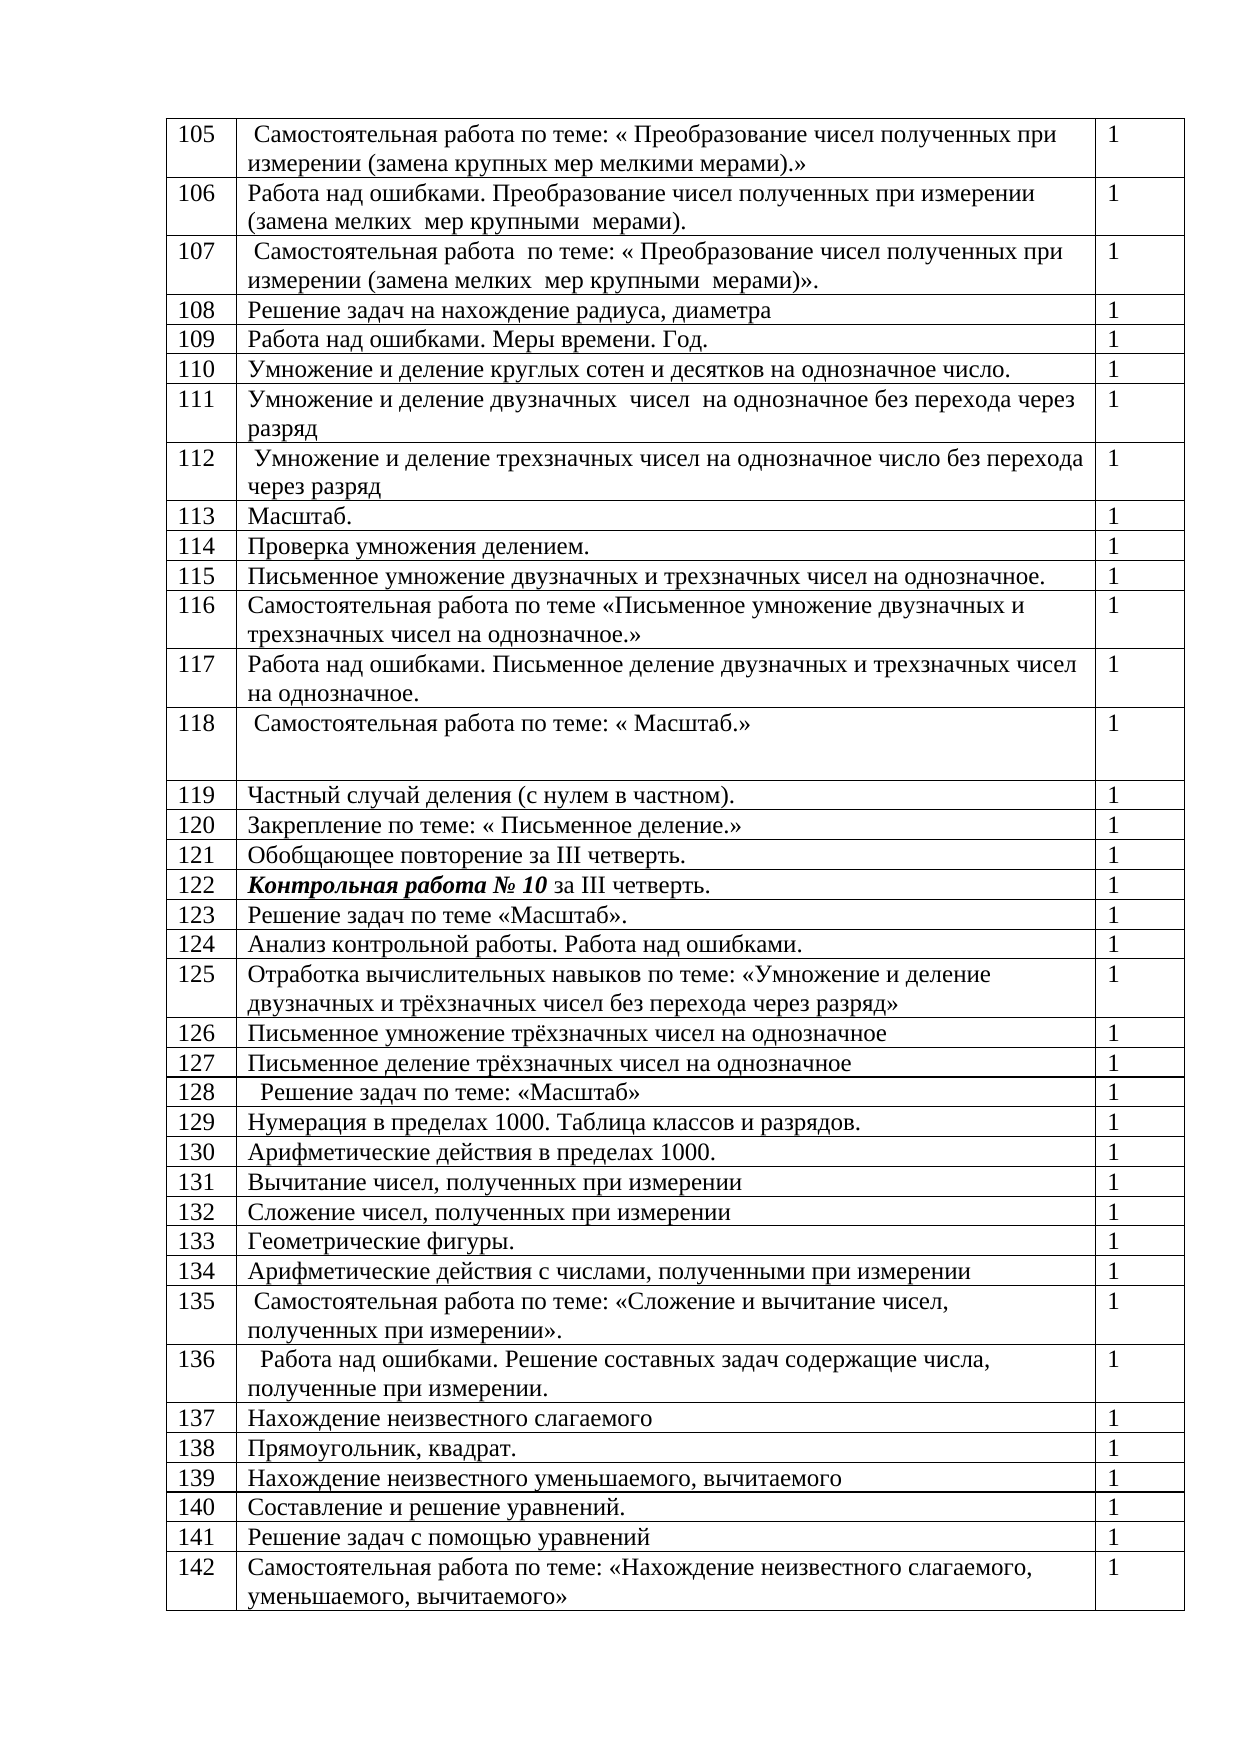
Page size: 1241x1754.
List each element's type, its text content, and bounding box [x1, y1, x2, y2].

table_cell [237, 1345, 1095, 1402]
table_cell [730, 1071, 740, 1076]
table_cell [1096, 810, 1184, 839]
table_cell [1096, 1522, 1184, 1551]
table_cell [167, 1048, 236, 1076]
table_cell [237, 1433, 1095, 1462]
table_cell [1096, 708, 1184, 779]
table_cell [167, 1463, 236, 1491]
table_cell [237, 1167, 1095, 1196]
table_cell Масштаб. [237, 501, 1095, 530]
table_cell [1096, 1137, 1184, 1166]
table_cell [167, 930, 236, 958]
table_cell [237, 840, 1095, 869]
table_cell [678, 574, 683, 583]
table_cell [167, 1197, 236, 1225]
table_cell 110 [167, 354, 236, 383]
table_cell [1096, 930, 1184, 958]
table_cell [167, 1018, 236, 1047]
table_cell 1 [1096, 236, 1184, 294]
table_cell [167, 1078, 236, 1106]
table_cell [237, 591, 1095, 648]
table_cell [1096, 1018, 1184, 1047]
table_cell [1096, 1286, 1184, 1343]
table_cell Умножение и деление двузначных чисел на однозначное без перехода через разряд [237, 384, 1095, 442]
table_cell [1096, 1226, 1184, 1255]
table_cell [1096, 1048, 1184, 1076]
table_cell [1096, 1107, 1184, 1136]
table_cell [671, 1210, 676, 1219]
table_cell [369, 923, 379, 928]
table_cell Умножение и деление круглых сотен и десятков на однозначное число. [237, 354, 1095, 383]
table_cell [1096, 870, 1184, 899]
table_cell Самостоятельная работа по теме: « Преобразование чисел полученных при измерении (замена крупных мер мелкими мерами).» [237, 119, 1095, 177]
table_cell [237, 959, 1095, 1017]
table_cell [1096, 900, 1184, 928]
table_cell 107 [167, 236, 236, 294]
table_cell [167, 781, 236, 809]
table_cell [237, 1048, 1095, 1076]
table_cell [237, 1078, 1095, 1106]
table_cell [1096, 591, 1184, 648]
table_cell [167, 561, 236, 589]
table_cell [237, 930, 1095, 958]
table_cell Умножение и деление трехзначных чисел на однозначное число без перехода через разряд [237, 443, 1095, 500]
table_cell 105 [167, 119, 236, 177]
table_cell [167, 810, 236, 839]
table_cell 1 [1096, 501, 1184, 530]
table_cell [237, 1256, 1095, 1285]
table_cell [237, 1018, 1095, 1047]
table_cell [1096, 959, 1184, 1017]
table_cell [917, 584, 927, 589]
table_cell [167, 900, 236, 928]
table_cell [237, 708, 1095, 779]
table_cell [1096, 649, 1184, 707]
table_cell 1 [1096, 325, 1184, 353]
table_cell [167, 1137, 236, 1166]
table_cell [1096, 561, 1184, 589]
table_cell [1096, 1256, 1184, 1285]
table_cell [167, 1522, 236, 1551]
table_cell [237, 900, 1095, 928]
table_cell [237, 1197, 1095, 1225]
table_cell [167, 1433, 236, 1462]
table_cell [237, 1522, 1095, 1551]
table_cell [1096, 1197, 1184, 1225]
table_cell 1 [1096, 119, 1184, 177]
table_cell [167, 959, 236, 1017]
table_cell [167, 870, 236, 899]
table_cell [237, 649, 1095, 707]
table_cell 113 [167, 501, 236, 530]
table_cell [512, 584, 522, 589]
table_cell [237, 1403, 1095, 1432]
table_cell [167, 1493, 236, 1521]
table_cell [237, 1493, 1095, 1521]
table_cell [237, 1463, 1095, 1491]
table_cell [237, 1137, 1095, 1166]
table_cell 1 [1096, 384, 1184, 442]
table_cell 109 [167, 325, 236, 353]
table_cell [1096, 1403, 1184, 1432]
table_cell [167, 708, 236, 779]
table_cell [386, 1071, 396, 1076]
table_cell 106 [167, 178, 236, 235]
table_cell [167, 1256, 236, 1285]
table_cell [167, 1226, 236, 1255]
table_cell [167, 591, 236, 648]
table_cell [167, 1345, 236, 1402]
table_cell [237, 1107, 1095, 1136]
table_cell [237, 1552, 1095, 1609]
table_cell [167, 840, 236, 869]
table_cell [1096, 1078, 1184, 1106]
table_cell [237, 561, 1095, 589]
table_cell Самостоятельная работа по теме: « Преобразование чисел полученных при измерении (замена мелких мер крупными мерами)». [237, 236, 1095, 294]
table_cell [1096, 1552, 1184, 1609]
table_cell Решение задач на нахождение радиуса, диаметра [237, 295, 1095, 323]
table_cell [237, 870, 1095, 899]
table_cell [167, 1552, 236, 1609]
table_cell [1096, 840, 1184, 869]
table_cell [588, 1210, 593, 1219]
table_cell 1 [1096, 178, 1184, 235]
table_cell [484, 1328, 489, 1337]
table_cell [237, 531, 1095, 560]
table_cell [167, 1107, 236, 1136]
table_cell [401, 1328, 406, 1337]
table_cell 1 [1096, 295, 1184, 323]
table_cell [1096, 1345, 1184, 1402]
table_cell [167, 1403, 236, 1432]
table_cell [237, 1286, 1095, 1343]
table_cell Работа над ошибками. Преобразование чисел полученных при измерении (замена мелких мер крупными мерами). [237, 178, 1095, 235]
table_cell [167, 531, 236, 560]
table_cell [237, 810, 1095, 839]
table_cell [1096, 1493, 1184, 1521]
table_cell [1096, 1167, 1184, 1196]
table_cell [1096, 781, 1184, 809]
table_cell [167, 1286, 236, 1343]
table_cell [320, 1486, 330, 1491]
table_cell 112 [167, 443, 236, 500]
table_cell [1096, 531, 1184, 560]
table_cell 108 [167, 295, 236, 323]
table_cell 1 [1096, 443, 1184, 500]
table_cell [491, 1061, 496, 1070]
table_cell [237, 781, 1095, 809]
table_cell 1 [1096, 354, 1184, 383]
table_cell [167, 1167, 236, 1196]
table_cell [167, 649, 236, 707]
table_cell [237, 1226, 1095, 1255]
table_cell Работа над ошибками. Меры времени. Год. [237, 325, 1095, 353]
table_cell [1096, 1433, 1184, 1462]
table_cell 111 [167, 384, 236, 442]
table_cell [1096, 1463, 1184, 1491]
